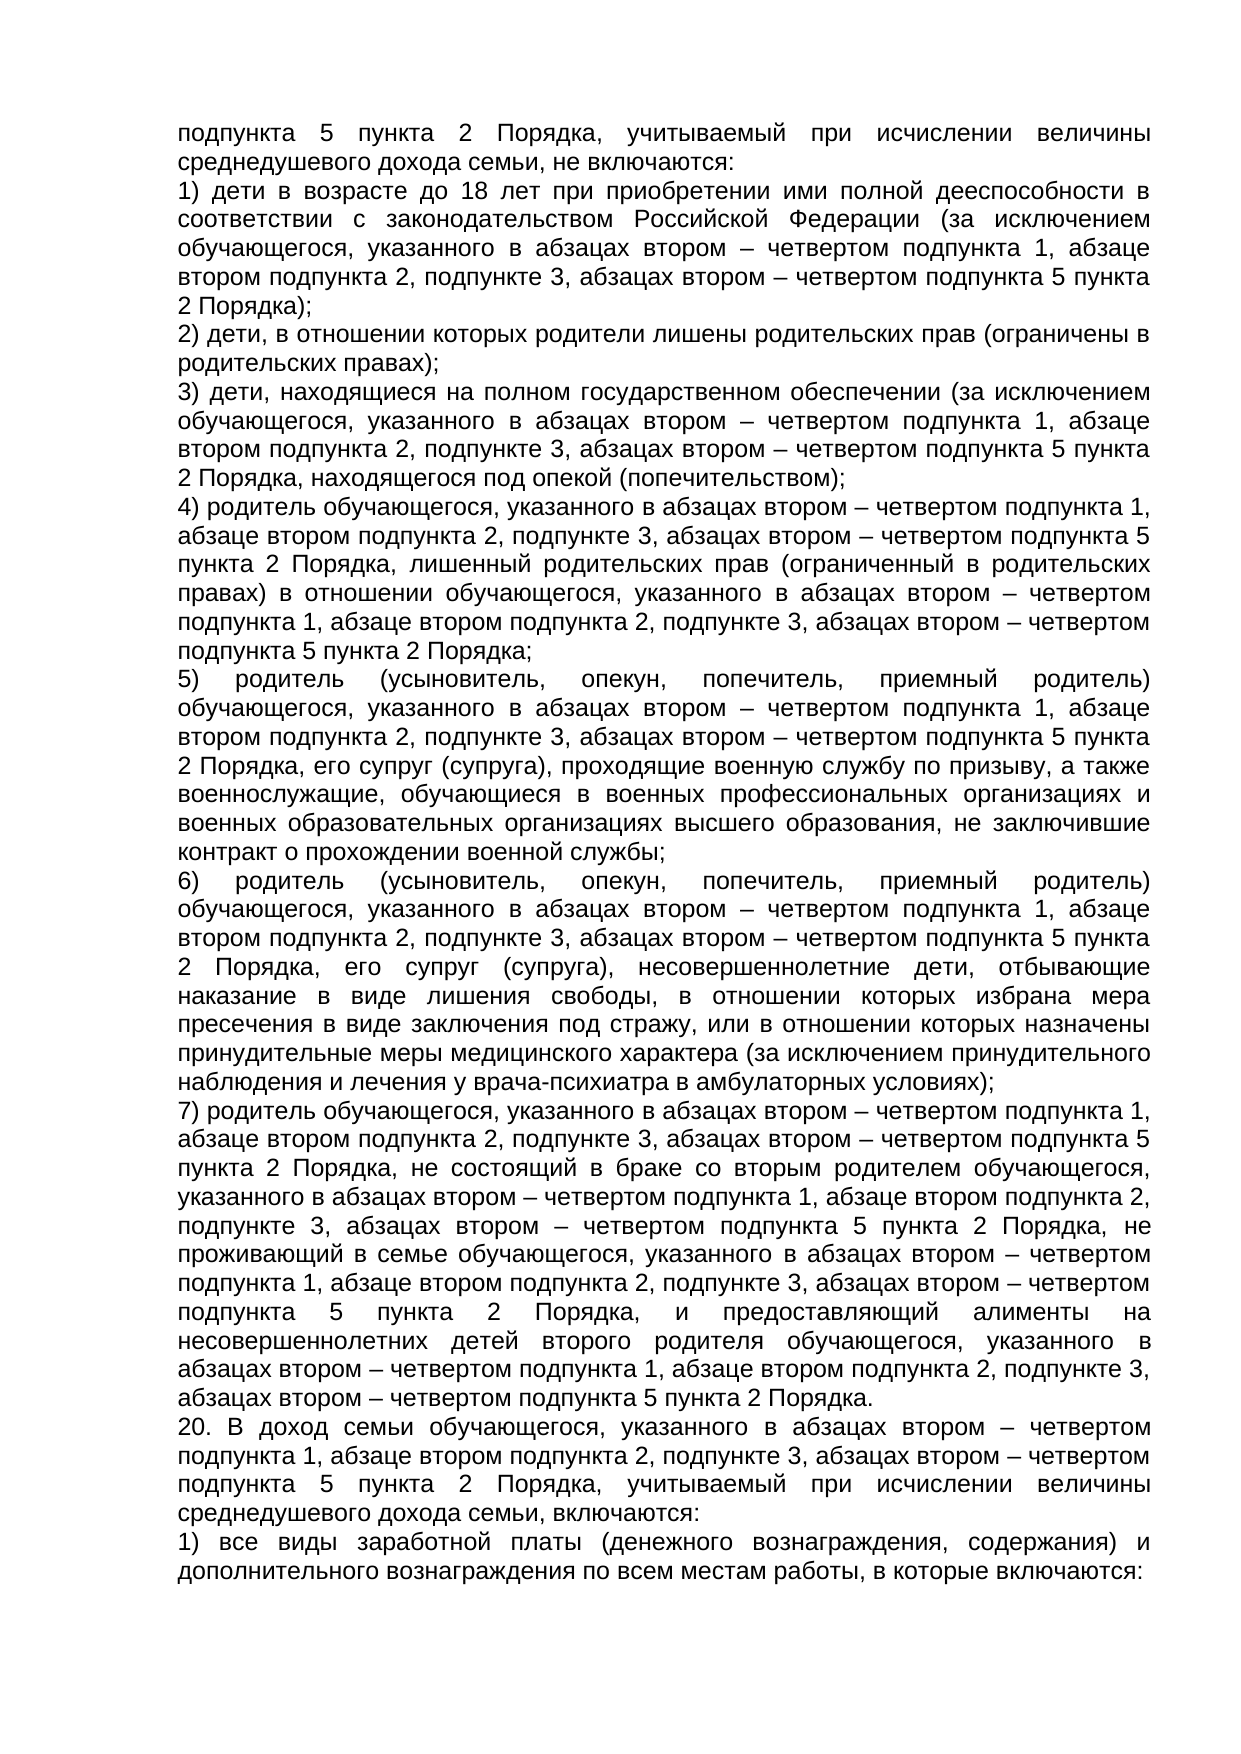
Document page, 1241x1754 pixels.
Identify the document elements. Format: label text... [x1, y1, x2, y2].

text 3) дети, находящиеся на полном государственном обеспечении (за исключением обучающегося, указанного в абзацах втором – четвертом подпункта 1, абзаце втором подпункта 2, подпункте 3, абзацах втором – четвертом подпункта 5 пункта 2 Порядка, находящегося под опекой (попечительством); [177, 377, 1152, 492]
text 6) родитель (усыновитель, опекун, попечитель, приемный родитель) обучающегося, указанного в абзацах втором – четвертом подпункта 1, абзаце втором подпункта 2, подпункте 3, абзацах втором – четвертом подпункта 5 пункта 2 Порядка, его супруг (супруга), несовершеннолетние дети, отбывающие наказание в виде лишения свободы, в отношении которых избрана мера пресечения в виде заключения под стражу, или в отношении которых назначены принудительные меры медицинского характера (за исключением принудительного наблюдения и лечения у врача-психиатра в амбулаторных условиях); [177, 866, 1152, 1096]
text 1) дети в возрасте до 18 лет при приобретении ими полной дееспособности в соответствии с законодательством Российской Федерации (за исключением обучающегося, указанного в абзацах втором – четвертом подпункта 1, абзаце втором подпункта 2, подпункте 3, абзацах втором – четвертом подпункта 5 пункта 2 Порядка); [177, 176, 1152, 319]
text 5) родитель (усыновитель, опекун, попечитель, приемный родитель) обучающегося, указанного в абзацах втором – четвертом подпункта 1, абзаце втором подпункта 2, подпункте 3, абзацах втором – четвертом подпункта 5 пункта 2 Порядка, его супруг (супруга), проходящие военную службу по призыву, а также военнослужащие, обучающиеся в военных профессиональных организациях и военных образовательных организациях высшего образования, не заключившие контракт о прохождении военной службы; [177, 664, 1152, 866]
text 1) все виды заработной платы (денежного вознаграждения, содержания) и дополнительного вознаграждения по всем местам работы, в которые включаются: [177, 1527, 1152, 1584]
text 7) родитель обучающегося, указанного в абзацах втором – четвертом подпункта 1, абзаце втором подпункта 2, подпункте 3, абзацах втором – четвертом подпункта 5 пункта 2 Порядка, не состоящий в браке со вторым родителем обучающегося, указанного в абзацах втором – четвертом подпункта 1, абзаце втором подпункта 2, подпункте 3, абзацах втором – четвертом подпункта 5 пункта 2 Порядка, не проживающий в семье обучающегося, указанного в абзацах втором – четвертом подпункта 1, абзаце втором подпункта 2, подпункте 3, абзацах втором – четвертом подпункта 5 пункта 2 Порядка, и предоставляющий алименты на несовершеннолетних детей второго родителя обучающегося, указанного в абзацах втором – четвертом подпункта 1, абзаце втором подпункта 2, подпункте 3, абзацах втором – четвертом подпункта 5 пункта 2 Порядка. [177, 1096, 1152, 1412]
text 2) дети, в отношении которых родители лишены родительских прав (ограничены в родительских правах); [177, 319, 1152, 377]
text 20. В доход семьи обучающегося, указанного в абзацах втором – четвертом подпункта 1, абзаце втором подпункта 2, подпункте 3, абзацах втором – четвертом подпункта 5 пункта 2 Порядка, учитываемый при исчислении величины среднедушевого дохода семьи, включаются: [177, 1412, 1152, 1527]
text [177, 118, 1152, 176]
text 4) родитель обучающегося, указанного в абзацах втором – четвертом подпункта 1, абзаце втором подпункта 2, подпункте 3, абзацах втором – четвертом подпункта 5 пункта 2 Порядка, лишенный родительских прав (ограниченный в родительских правах) в отношении обучающегося, указанного в абзацах втором – четвертом подпункта 1, абзаце втором подпункта 2, подпункте 3, абзацах втором – четвертом подпункта 5 пункта 2 Порядка; [177, 492, 1152, 664]
